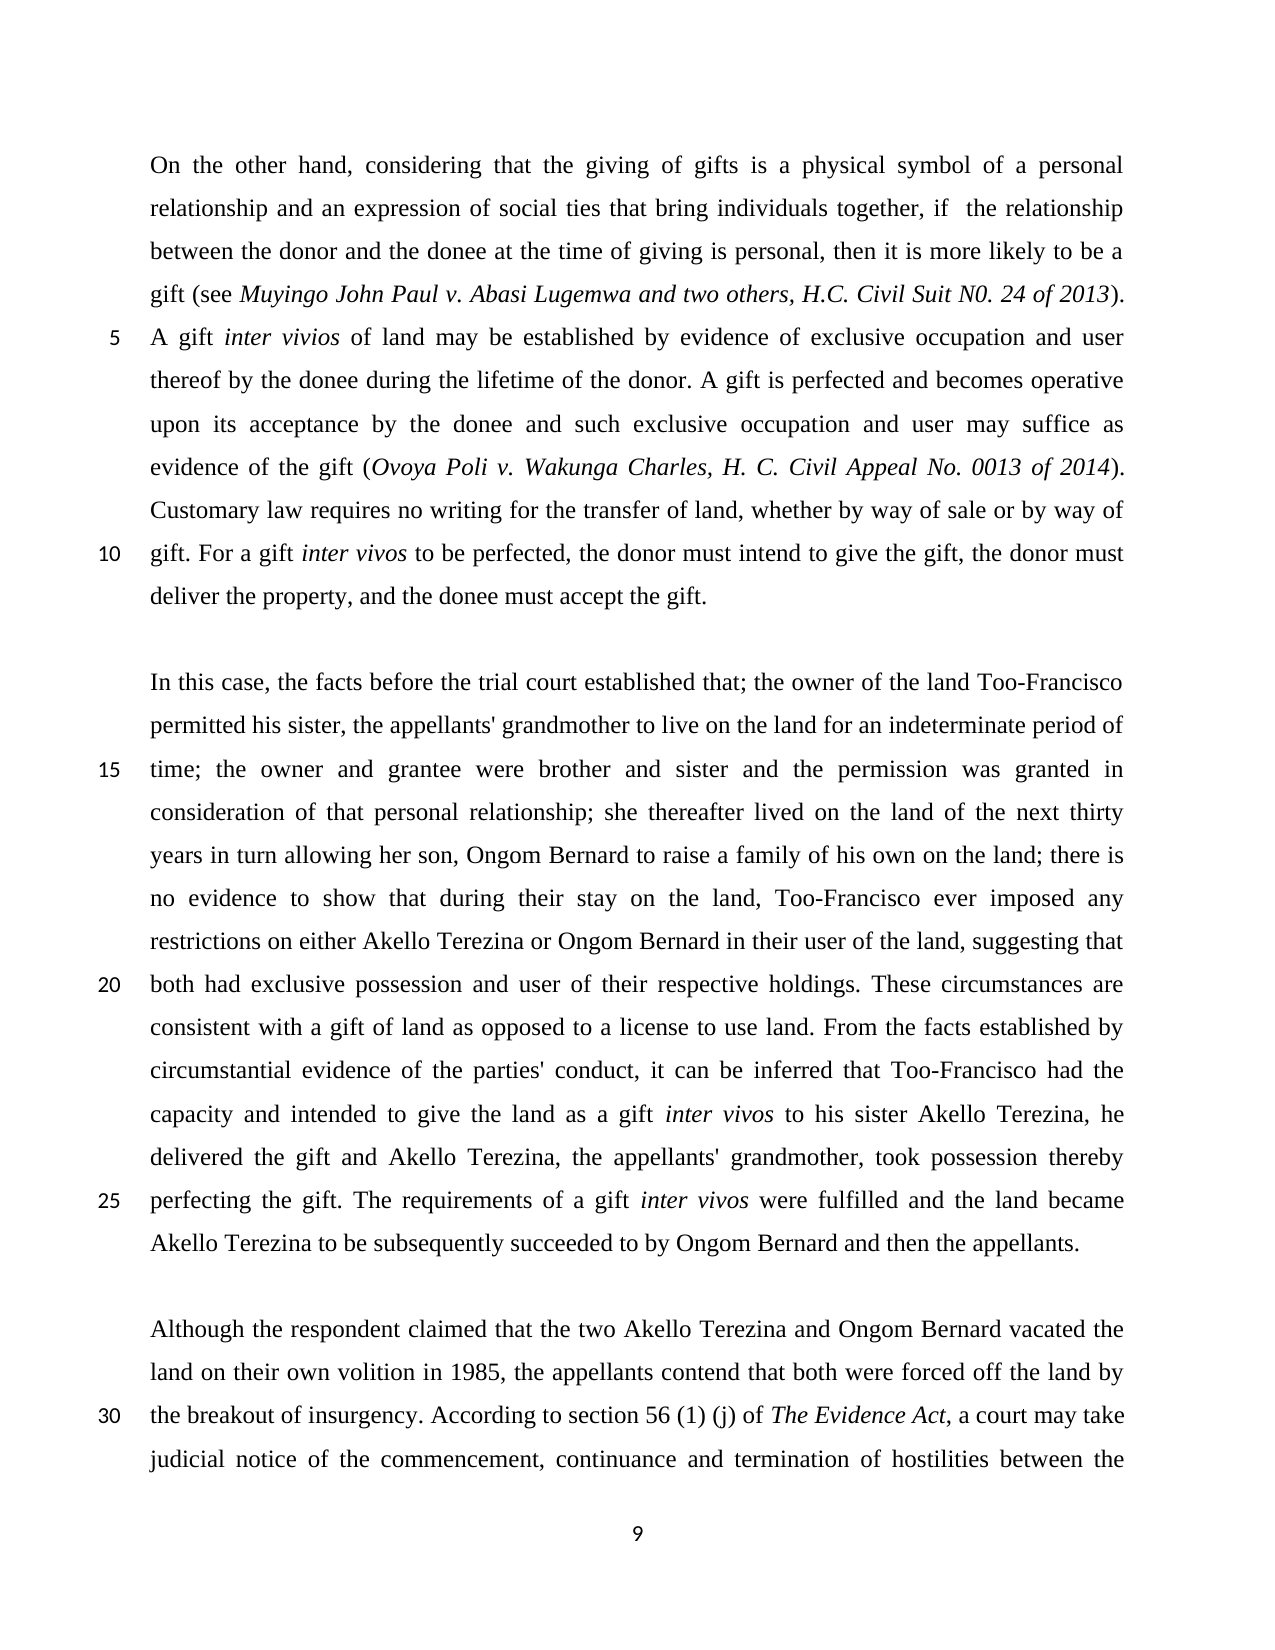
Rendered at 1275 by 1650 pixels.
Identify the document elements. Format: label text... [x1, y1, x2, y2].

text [150, 1314, 1125, 1472]
text On the other hand, considering that the giving of gifts is a physical symbol of a personal relationship and an expression of social ties that bring individuals together, if the relationship between the donor and the donee at the time of giving is personal, then it is more likely to be a gift (see Muyingo John Paul v. Abasi Lugemwa and two others, H.C. Civil Suit N0. 24 of 2013). A gift inter vivios of land may be established by evidence of exclusive occupation and user thereof by the donee during the lifetime of the donor. A gift is perfected and becomes operative upon its acceptance by the donee and such exclusive occupation and user may suffice as evidence of the gift (Ovoya Poli v. Wakunga Charles, H. C. Civil Appeal No. 0013 of 2014). Customary law requires no writing for the transfer of land, whether by way of sale or by way of gift. For a gift inter vivos to be perfected, the donor must intend to give the gift, the donor must deliver the property, and the donee must accept the gift. [150, 150, 1125, 610]
text In this case, the facts before the trial court established that; the owner of the land Too-Francisco permitted his sister, the appellants' grandmother to live on the land for an indeterminate period of time; the owner and grantee were brother and sister and the permission was granted in consideration of that personal relationship; she thereafter lived on the land of the next thirty years in turn allowing her son, Ongom Bernard to raise a family of his own on the land; there is no evidence to show that during their stay on the land, Too-Francisco ever imposed any restrictions on either Akello Terezina or Ongom Bernard in their user of the land, suggesting that both had exclusive possession and user of their respective holdings. These circumstances are consistent with a gift of land as opposed to a license to use land. From the facts established by circumstantial evidence of the parties' conduct, it can be inferred that Too-Francisco had the capacity and intended to give the land as a gift inter vivos to his sister Akello Terezina, he delivered the gift and Akello Terezina, the appellants' grandmother, took possession thereby perfecting the gift. The requirements of a gift inter vivos were fulfilled and the land became Akello Terezina to be subsequently succeeded to by Ongom Bernard and then the appellants. [150, 667, 1125, 1257]
